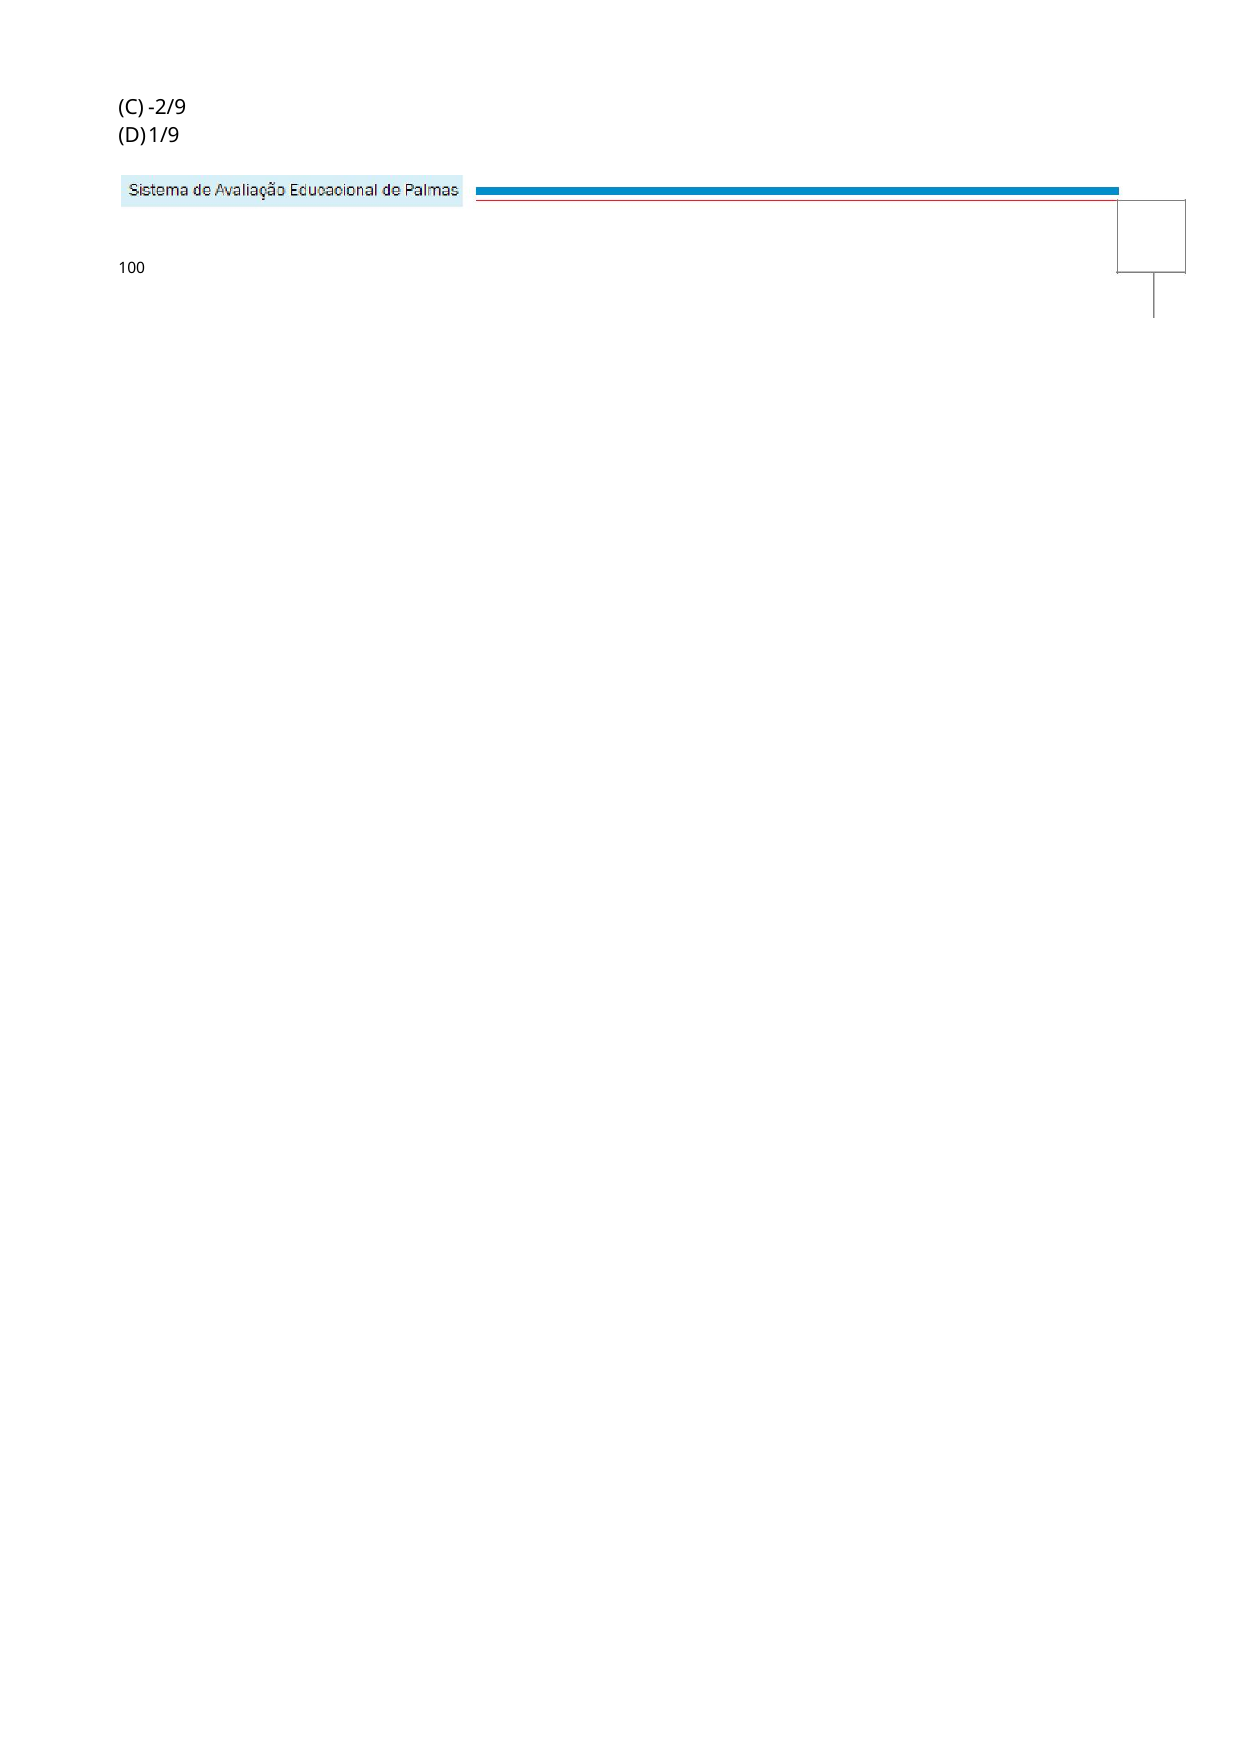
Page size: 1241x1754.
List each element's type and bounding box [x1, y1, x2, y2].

picture [121, 175, 1186, 318]
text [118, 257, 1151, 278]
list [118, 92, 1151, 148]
